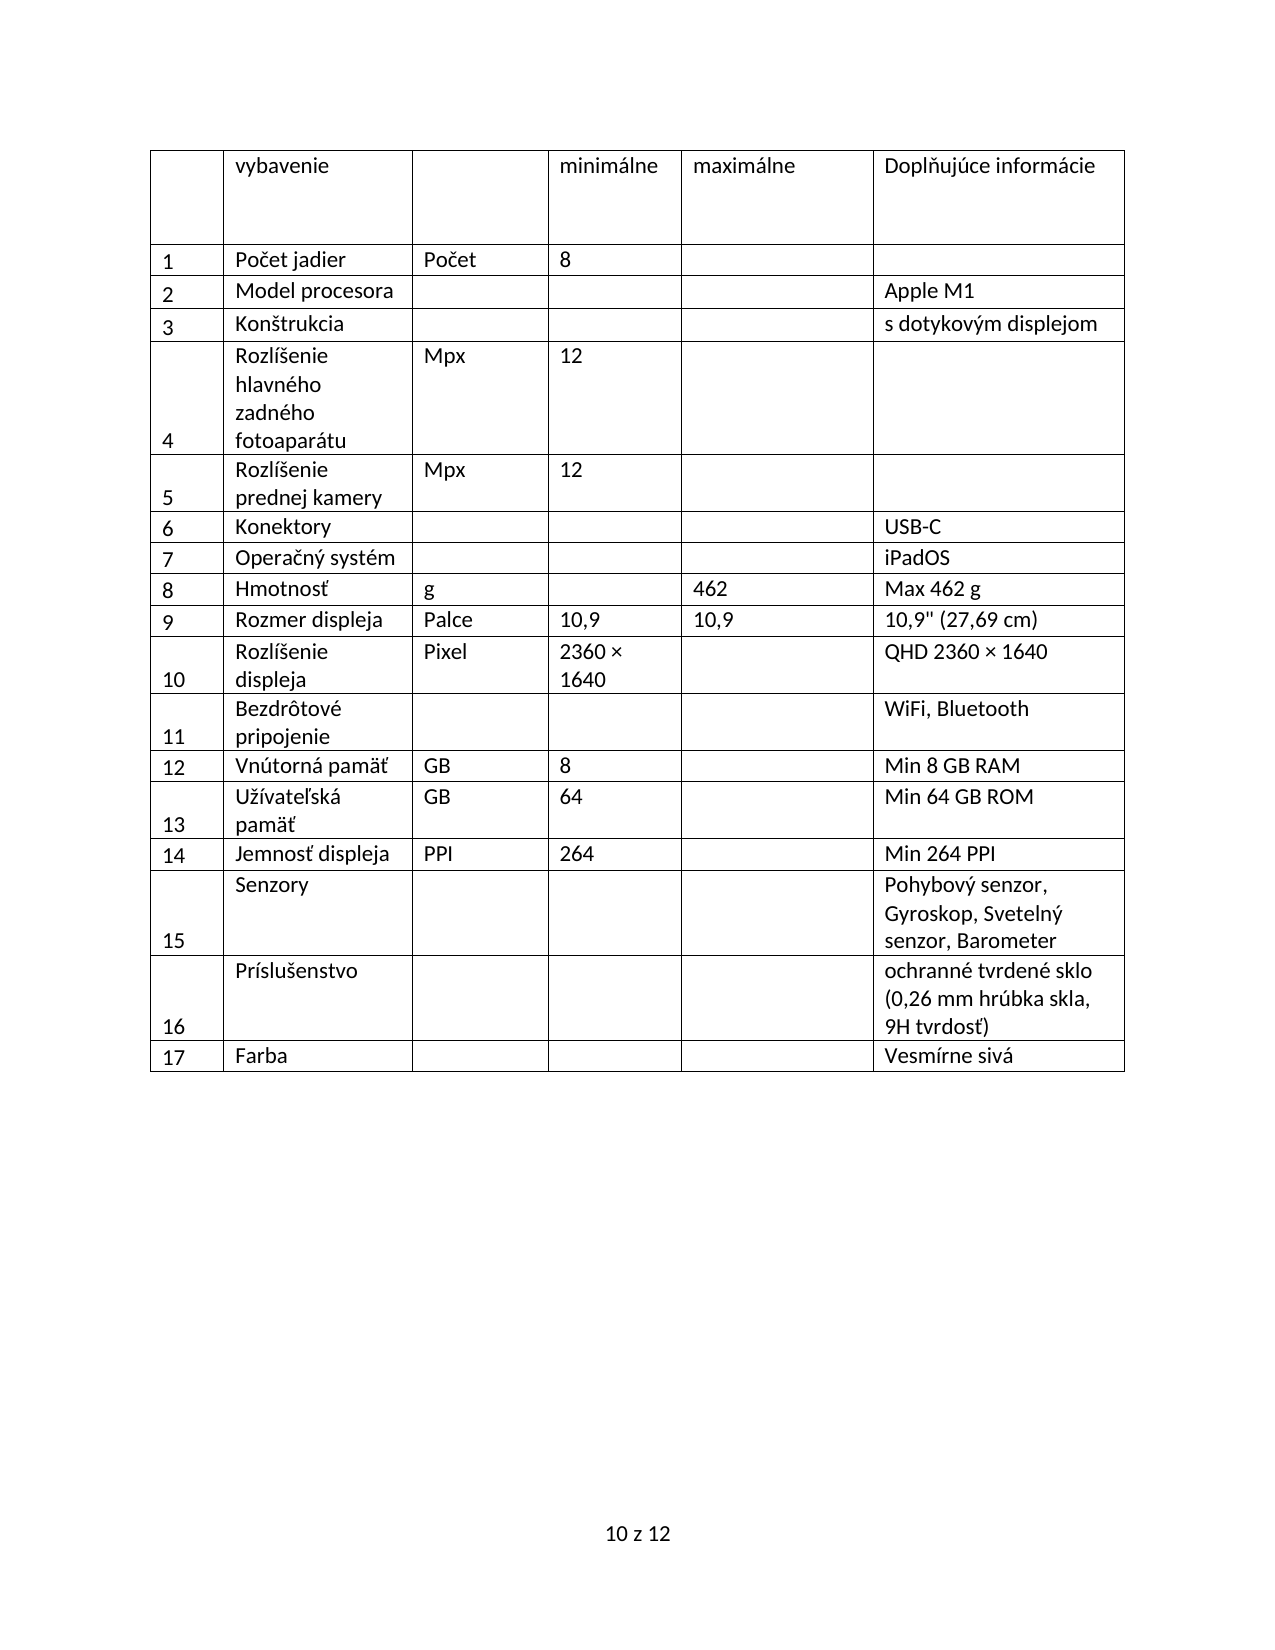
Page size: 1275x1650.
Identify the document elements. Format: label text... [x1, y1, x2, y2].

table_cell Doplňujúce informácie [874, 151, 1124, 244]
table_cell 8 [549, 751, 681, 781]
table_cell Rozlíšenie hlavného zadného fotoaparátu [224, 342, 412, 454]
table_cell [413, 956, 548, 1040]
table_cell PPI [413, 839, 548, 869]
table_cell 10,9 [549, 606, 681, 636]
table_cell [682, 956, 873, 1040]
table_cell [682, 245, 873, 275]
table_cell 12 [151, 751, 223, 781]
table_cell Min 64 GB ROM [874, 782, 1124, 838]
table_cell Pohybový senzor, Gyroskop, Svetelný senzor, Barometer [874, 871, 1124, 955]
table_cell Palce [413, 606, 548, 636]
table_cell [682, 512, 873, 542]
table_cell 64 [549, 782, 681, 838]
table_cell Pixel [413, 637, 548, 693]
table_cell Operačný systém [224, 543, 412, 573]
table_cell Vesmírne sivá [874, 1041, 1124, 1071]
table_cell iPadOS [874, 543, 1124, 573]
table_cell minimálne [549, 151, 681, 244]
table_cell Hmotnosť [224, 574, 412, 604]
table_cell 13 [151, 782, 223, 838]
table_cell maximálne [682, 151, 873, 244]
table_cell Jemnosť displeja [224, 839, 412, 869]
table_cell Max 462 g [874, 574, 1124, 604]
table_cell 8 [151, 574, 223, 604]
table_cell [682, 637, 873, 693]
table_cell [682, 839, 873, 869]
table_cell [682, 782, 873, 838]
table_cell 14 [151, 839, 223, 869]
table_cell [413, 276, 548, 308]
table_cell WiFi, Bluetooth [874, 694, 1124, 750]
table_cell Mpx [413, 455, 548, 511]
table_cell 4 [151, 342, 223, 454]
table_cell Min 8 GB RAM [874, 751, 1124, 781]
table_cell 9 [151, 606, 223, 636]
table_cell [549, 309, 681, 341]
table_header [224, 151, 412, 244]
table_cell Rozmer displeja [224, 606, 412, 636]
table_cell [682, 342, 873, 454]
table_cell [682, 543, 873, 573]
table_header P.č. [151, 151, 223, 244]
table_cell 5 [151, 455, 223, 511]
table_cell 1 [151, 245, 223, 275]
table_cell 11 [151, 694, 223, 750]
table_cell 10,9 [682, 606, 873, 636]
table_cell 6 [151, 512, 223, 542]
table_cell Min 264 PPI [874, 839, 1124, 869]
table_cell 16 [151, 956, 223, 1040]
table_cell Konštrukcia [224, 309, 412, 341]
table_cell [682, 871, 873, 955]
table_cell Rozlíšenie displeja [224, 637, 412, 693]
table_cell [549, 871, 681, 955]
table_cell [549, 512, 681, 542]
table_cell s dotykovým displejom [874, 309, 1124, 341]
table_cell Konektory [224, 512, 412, 542]
table_cell 2 [151, 276, 223, 308]
table_cell 8 [549, 245, 681, 275]
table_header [413, 151, 548, 244]
table_cell 264 [549, 839, 681, 869]
table_cell [549, 694, 681, 750]
table_cell [413, 309, 548, 341]
table_cell 10 [151, 637, 223, 693]
table_cell [874, 342, 1124, 454]
table_cell 12 [549, 455, 681, 511]
table_cell [413, 543, 548, 573]
table_cell [682, 455, 873, 511]
table_cell Počet [413, 245, 548, 275]
table_cell [413, 512, 548, 542]
table_cell 7 [151, 543, 223, 573]
table_cell 3 [151, 309, 223, 341]
table_cell [682, 309, 873, 341]
table_cell 462 [682, 574, 873, 604]
table_cell [682, 276, 873, 308]
table_cell [874, 455, 1124, 511]
table_cell [413, 694, 548, 750]
table_cell Príslušenstvo [224, 956, 412, 1040]
table_cell [682, 694, 873, 750]
table_cell 12 [549, 342, 681, 454]
table_cell Vnútorná pamäť [224, 751, 412, 781]
table_cell [682, 751, 873, 781]
table_cell 2360 × 1640 [549, 637, 681, 693]
table_cell 15 [151, 871, 223, 955]
table_cell Farba [224, 1041, 412, 1071]
table_cell [874, 245, 1124, 275]
table_cell [413, 871, 548, 955]
table_cell [549, 543, 681, 573]
table_cell Počet jadier [224, 245, 412, 275]
table_cell [549, 276, 681, 308]
table_cell Model procesora [224, 276, 412, 308]
table_cell [549, 574, 681, 604]
table_cell Bezdrôtové pripojenie [224, 694, 412, 750]
table_cell Rozlíšenie prednej kamery [224, 455, 412, 511]
table_cell [549, 956, 681, 1040]
table_cell Apple M1 [874, 276, 1124, 308]
table_cell QHD 2360 × 1640 [874, 637, 1124, 693]
table_cell ochranné tvrdené sklo (0,26 mm hrúbka skla, 9H tvrdosť) [874, 956, 1124, 1040]
table_cell GB [413, 782, 548, 838]
table_cell 10,9" (27,69 cm) [874, 606, 1124, 636]
table_cell Mpx [413, 342, 548, 454]
table_cell Užívateľská pamäť [224, 782, 412, 838]
table_cell [682, 1041, 873, 1071]
table_cell [413, 1041, 548, 1071]
table_cell USB-C [874, 512, 1124, 542]
table_cell Senzory [224, 871, 412, 955]
table_cell g [413, 574, 548, 604]
table_cell 17 [151, 1041, 223, 1071]
table_cell GB [413, 751, 548, 781]
table_cell [549, 1041, 681, 1071]
